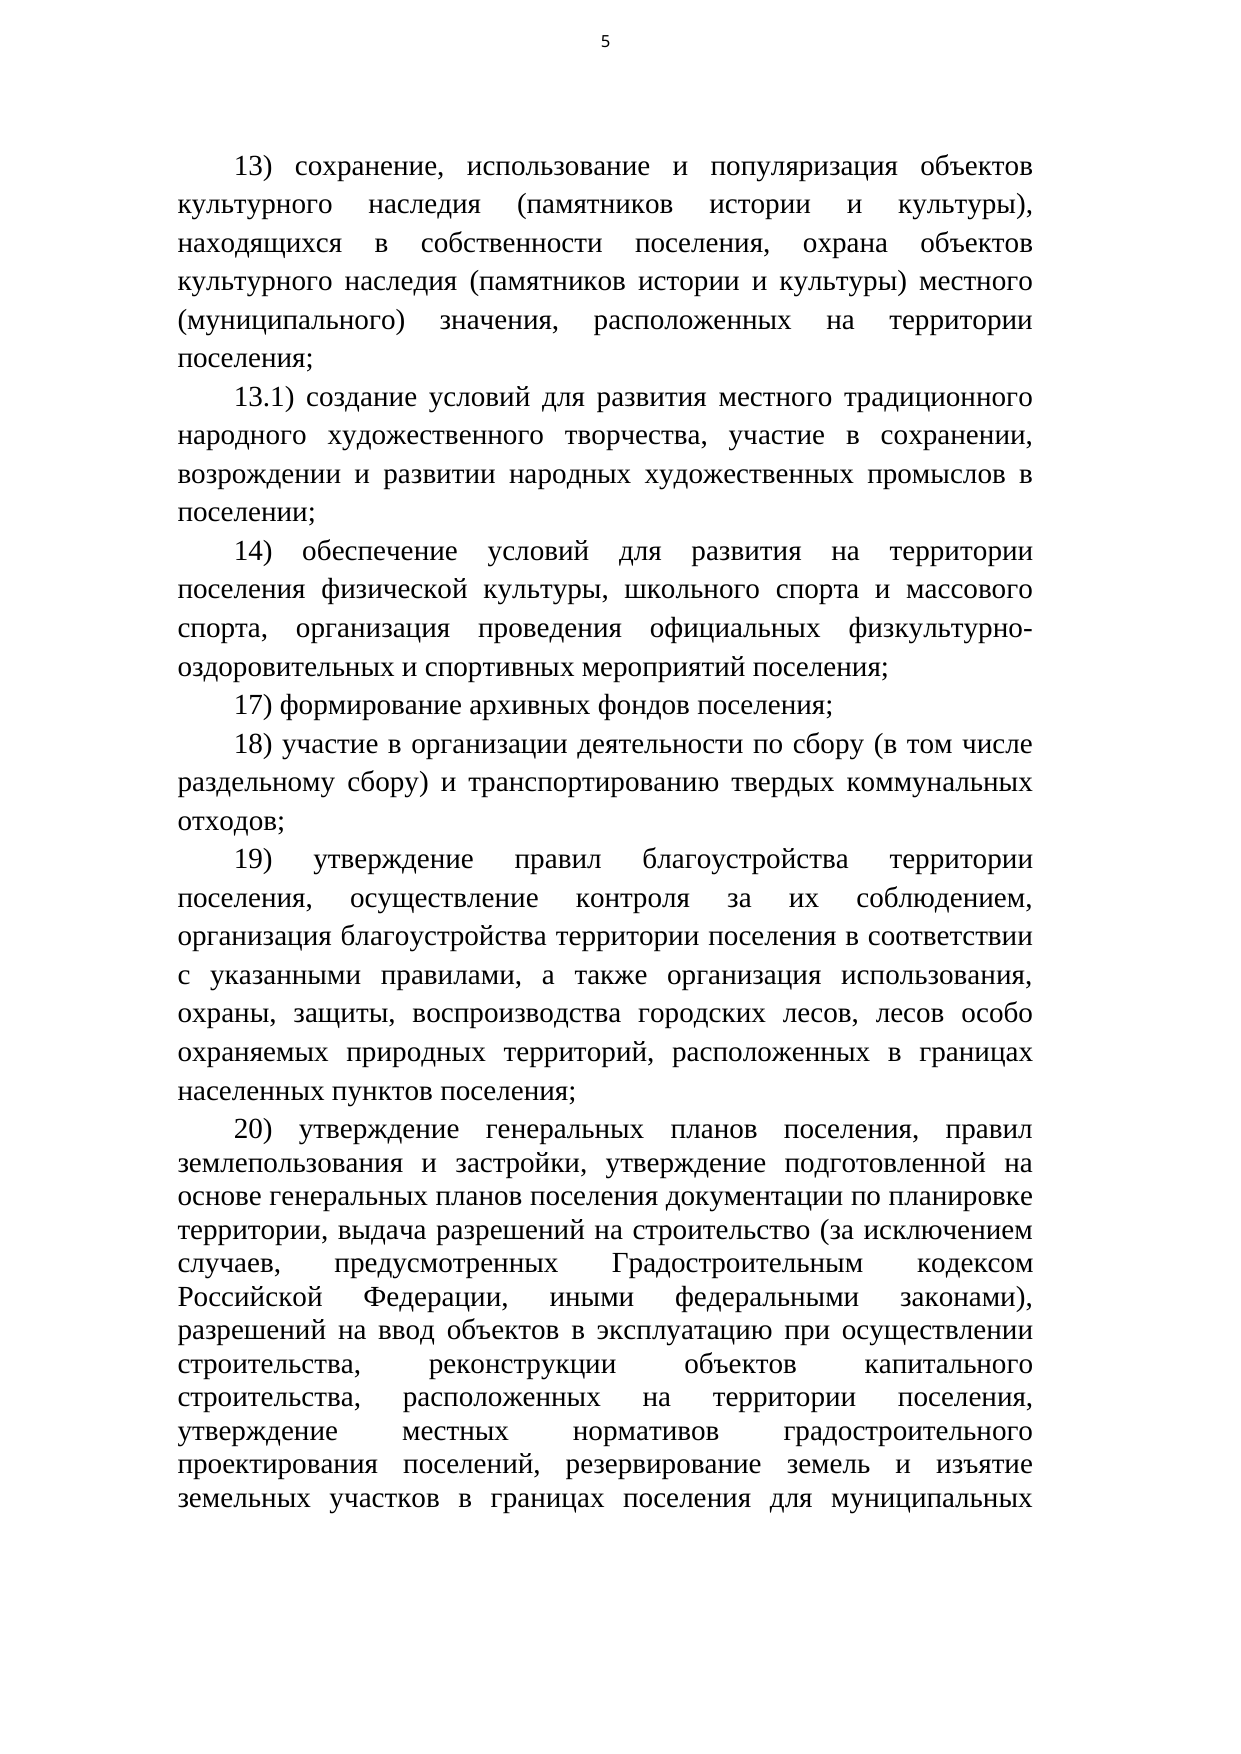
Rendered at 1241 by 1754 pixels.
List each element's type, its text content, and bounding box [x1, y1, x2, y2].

text 13.1) создание условий для развития местного традиционного народного художественного творчества, участие в сохранении, возрождении и развитии народных художественных промыслов в поселении; [177, 379, 1033, 528]
text 19) утверждение правил благоустройства территории поселения, осуществление контроля за их соблюдением, организация благоустройства территории поселения в соответствии с указанными правилами, а также организация использования, охраны, защиты, воспроизводства городских лесов, лесов особо охраняемых природных территорий, расположенных в границах населенных пунктов поселения; [177, 841, 1033, 1106]
text 13) сохранение, использование и популяризация объектов культурного наследия (памятников истории и культуры), находящихся в собственности поселения, охрана объектов культурного наследия (памятников истории и культуры) местного (муниципального) значения, расположенных на территории поселения; [177, 148, 1033, 374]
text 14) обеспечение условий для развития на территории поселения физической культуры, школьного спорта и массового спорта, организация проведения официальных физкультурно-оздоровительных и спортивных мероприятий поселения; [177, 533, 1033, 682]
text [177, 1111, 1033, 1514]
text 17) формирование архивных фондов поселения; [177, 687, 1033, 721]
text 18) участие в организации деятельности по сбору (в том числе раздельному сбору) и транспортированию твердых коммунальных отходов; [177, 726, 1033, 836]
